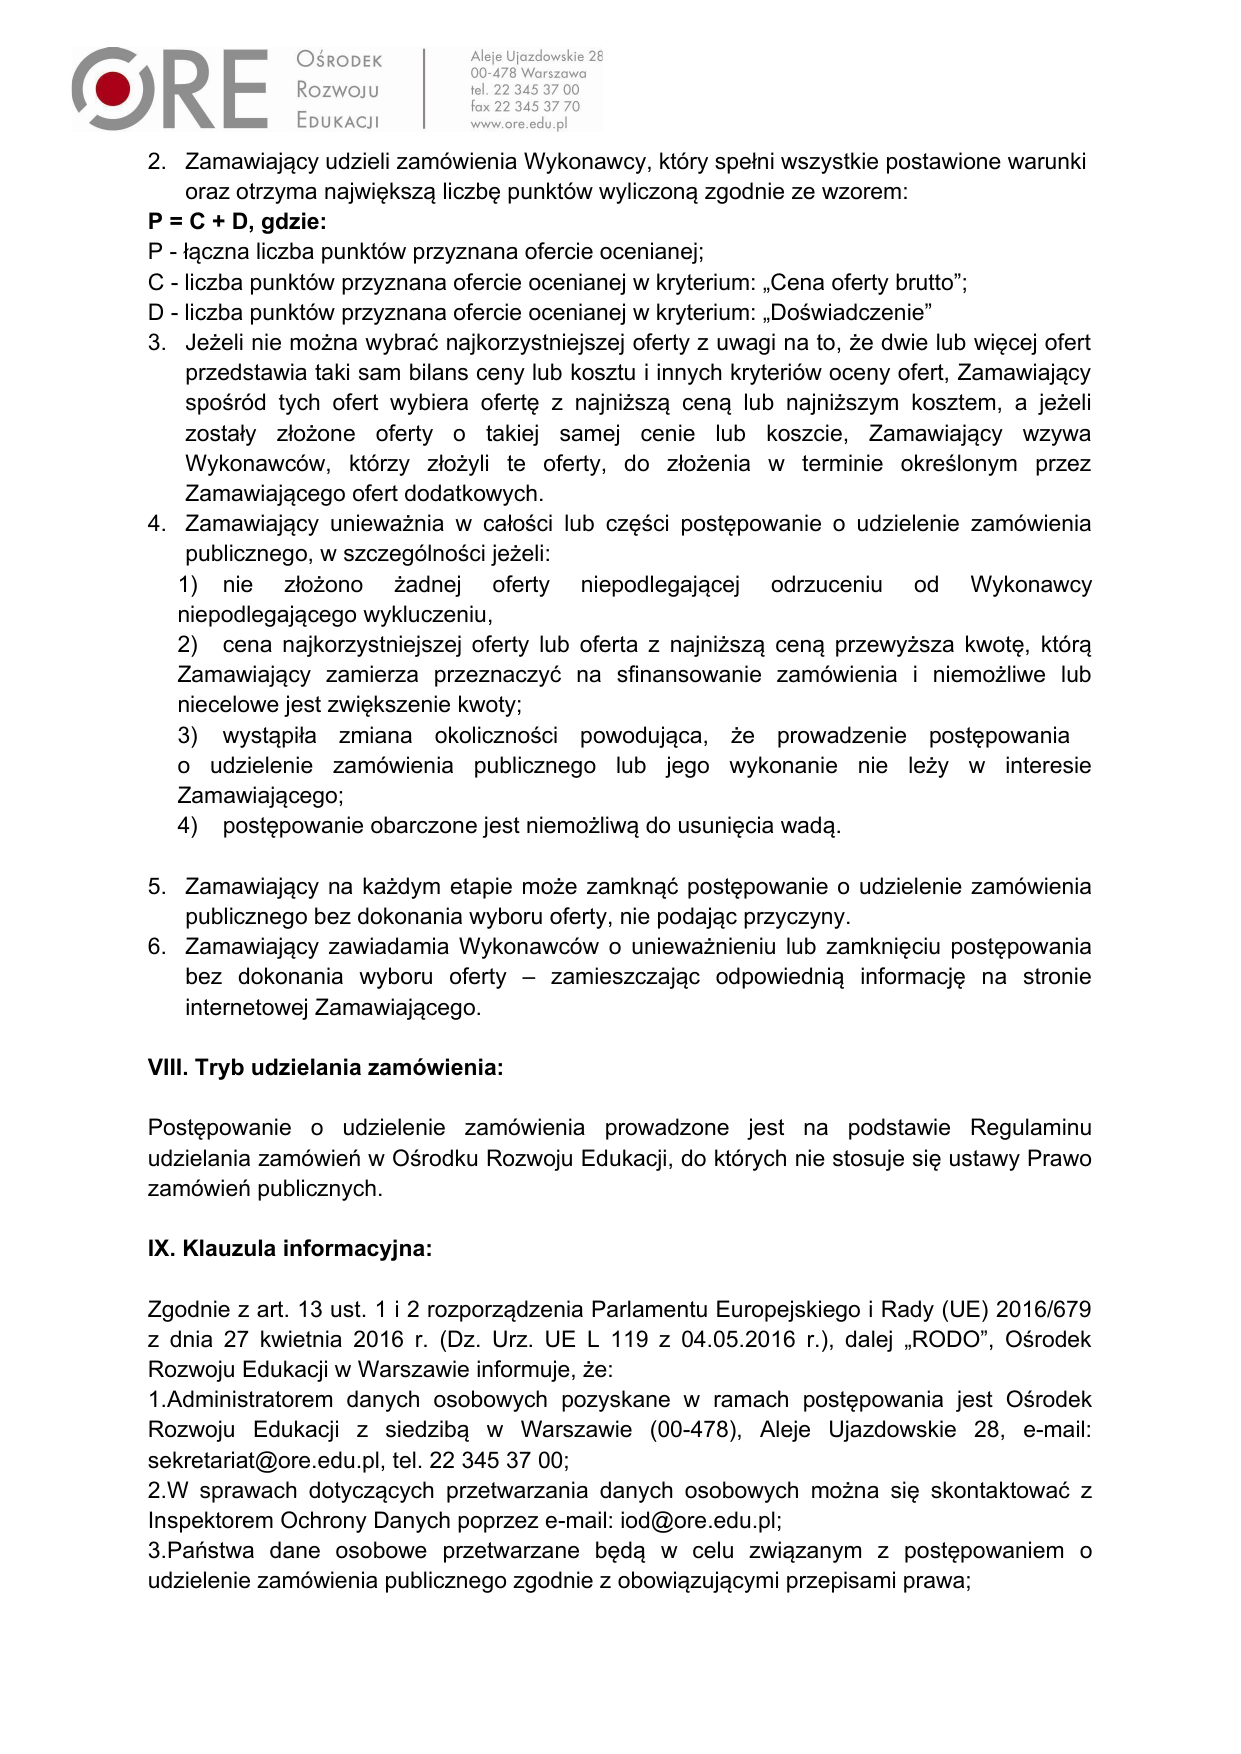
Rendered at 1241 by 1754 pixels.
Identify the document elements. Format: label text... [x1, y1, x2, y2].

list cena najkorzystniejszej oferty lub oferta z najniższą ceną przewyższa kwotę, którą Zamawiający zamierza przeznaczyć na sfinansowanie zamówienia i niemożliwe lub niecelowe jest zwiększenie kwoty; [177, 631, 1093, 718]
text Zgodnie z art. 13 ust. 1 i 2 rozporządzenia Parlamentu Europejskiego i Rady (UE) 2016/679 z dnia 27 kwietnia 2016 r. (Dz. Urz. UE L 119 z 04.05.2016 r.), dalej „RODO”, Ośrodek Rozwoju Edukacji w Warszawie informuje, że: [148, 1296, 1093, 1382]
picture [71, 47, 603, 132]
text 1.Administratorem danych osobowych pozyskane w ramach postępowania jest Ośrodek Rozwoju Edukacji z siedzibą w Warszawie (00-478), Aleje Ujazdowskie 28, e-mail: sekretariat@ore.edu.pl, tel. 22 345 37 00; [148, 1386, 1093, 1473]
text 2.W sprawach dotyczących przetwarzania danych osobowych można się skontaktować z Inspektorem Ochrony Danych poprzez e-mail: iod@ore.edu.pl; [148, 1477, 1093, 1533]
text P - łączna liczba punktów przyznana ofercie ocenianej; [148, 238, 1093, 264]
list wystąpiła zmiana okoliczności powodująca, że prowadzenie postępowania o udzielenie zamówienia publicznego lub jego wykonanie nie leży w interesie Zamawiającego; [177, 722, 1093, 808]
list Zamawiający udzieli zamówienia Wykonawcy, który spełni wszystkie postawione warunki oraz otrzyma największą liczbę punktów wyliczoną zgodnie ze wzorem: [148, 148, 1093, 204]
text D - liczba punktów przyznana ofercie ocenianej w kryterium: „Doświadczenie” [148, 299, 1093, 325]
text 3.Państwa dane osobowe przetwarzane będą w celu związanym z postępowaniem o udzielenie zamówienia publicznego zgodnie z obowiązującymi przepisami prawa; [148, 1537, 1093, 1594]
text IX. Klauzula informacyjna: [148, 1235, 1093, 1261]
text P = C + D, gdzie: [148, 208, 1093, 234]
text Postępowanie o udzielenie zamówienia prowadzone jest na podstawie Regulaminu udzielania zamówień w Ośrodku Rozwoju Edukacji, do których nie stosuje się ustawy Prawo zamówień publicznych. [148, 1114, 1093, 1201]
text VIII. Tryb udzielania zamówienia: [148, 1054, 1093, 1080]
list Jeżeli nie można wybrać najkorzystniejszej oferty z uwagi na to, że dwie lub więcej ofert przedstawia taki sam bilans ceny lub kosztu i innych kryteriów oceny ofert, Zamawiający spośród tych ofert wybiera ofertę z najniższą ceną lub najniższym kosztem, a jeżeli zostały złożone oferty o takiej samej cenie lub koszcie, Zamawiający wzywa Wykonawców, którzy złożyli te oferty, do złożenia w terminie określonym przez Zamawiającego ofert dodatkowych. [148, 329, 1093, 506]
list Zamawiający unieważnia w całości lub części postępowanie o udzielenie zamówienia publicznego, w szczególności jeżeli: [148, 510, 1093, 567]
list Zamawiający zawiadamia Wykonawców o unieważnieniu lub zamknięciu postępowania bez dokonania wyboru oferty – zamieszczając odpowiednią informację na stronie internetowej Zamawiającego. [148, 933, 1093, 1020]
list Zamawiający na każdym etapie może zamknąć postępowanie o udzielenie zamówienia publicznego bez dokonania wyboru oferty, nie podając przyczyny. [148, 873, 1093, 929]
list postępowanie obarczone jest niemożliwą do usunięcia wadą. [177, 812, 1093, 838]
text C - liczba punktów przyznana ofercie ocenianej w kryterium: „Cena oferty brutto”; [148, 268, 1093, 295]
list nie złożono żadnej oferty niepodlegającej odrzuceniu od Wykonawcy niepodlegającego wykluczeniu, [177, 571, 1093, 627]
